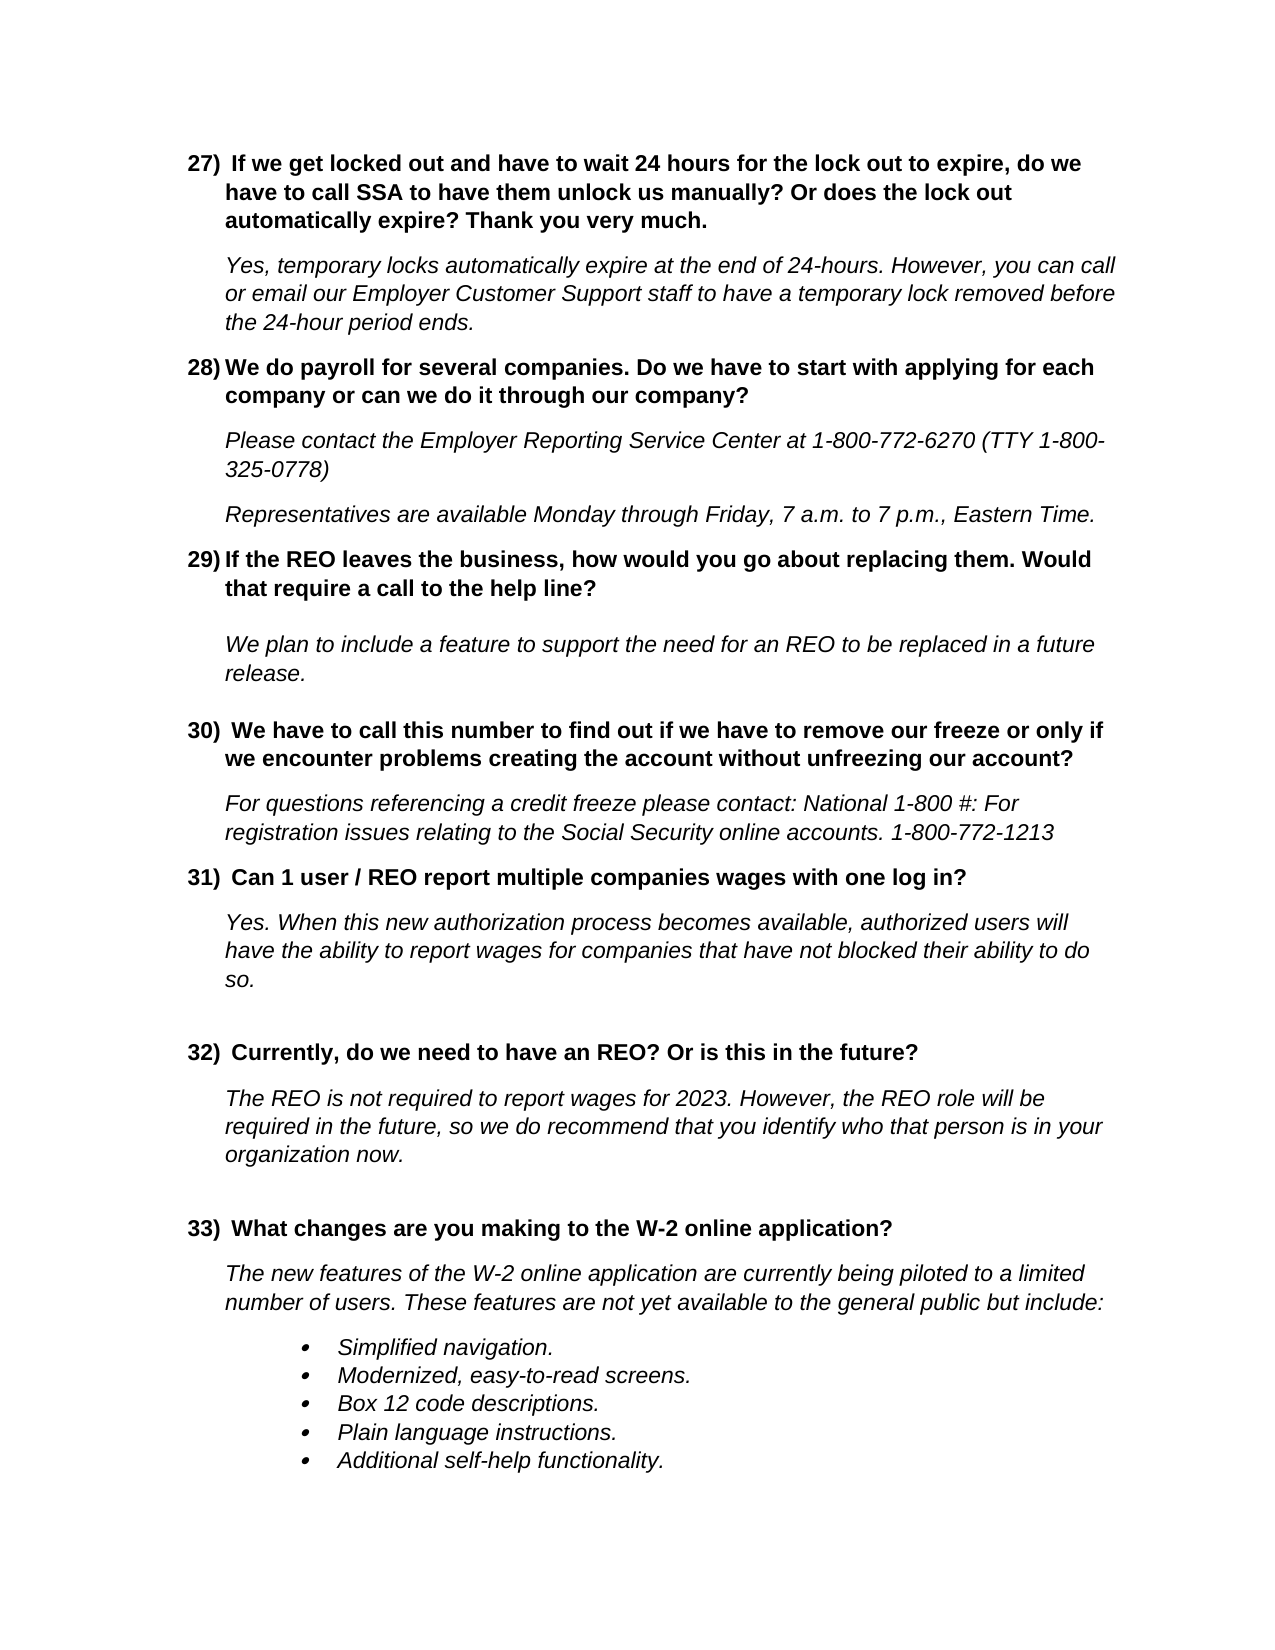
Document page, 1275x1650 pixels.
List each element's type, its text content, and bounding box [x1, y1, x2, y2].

list If we get locked out and have to wait 24 hours for the lock out to expire, do we have to call SSA to have them unlock us manually? Or does the lock out automatically expire? Thank you very much. [187, 150, 1125, 233]
list Can 1 user / REO report multiple companies wages with one log in? [187, 864, 1125, 890]
text The new features of the W-2 online application are currently being piloted to a limited number of users. These features are not yet available to the general public but include: [225, 1260, 1125, 1315]
text Please contact the Employer Reporting Service Center at 1-800-772-6270 (TTY 1-800-325-0778) [225, 427, 1125, 482]
text The REO is not required to report wages for 2023. However, the REO role will be required in the future, so we do recommend that you identify who that person is in your organization now. [225, 1084, 1125, 1168]
list If the REO leaves the business, how would you go about replacing them. Would that require a call to the help line? [187, 546, 1125, 601]
list We plan to include a feature to support the need for an REO to be replaced in a future release. [225, 631, 1125, 686]
list Simplified navigation. [300, 1333, 1125, 1360]
list We have to call this number to find out if we have to remove our freeze or only if we encounter problems creating the account without unfreezing our account? [187, 717, 1125, 772]
list Currently, do we need to have an REO? Or is this in the future? [187, 1039, 1125, 1066]
text Representatives are available Monday through Friday, 7 a.m. to 7 p.m., Eastern Time. [150, 501, 1125, 527]
list We do payroll for several companies. Do we have to start with applying for each company or can we do it through our company? [187, 354, 1125, 409]
list Modernized, easy-to-read screens. [300, 1362, 1125, 1388]
list What changes are you making to the W-2 online application? [187, 1215, 1125, 1241]
list Additional self-help functionality. [300, 1447, 1125, 1474]
list Plain language instructions. [300, 1419, 1125, 1445]
text Yes, temporary locks automatically expire at the end of 24-hours. However, you can call or email our Employer Customer Support staff to have a temporary lock removed before the 24-hour period ends. [225, 252, 1125, 335]
text For questions referencing a credit freeze please contact: National 1-800 #: For registration issues relating to the Social Security online accounts. 1-800-772-1213 [225, 790, 1125, 845]
text Yes. When this new authorization process becomes available, authorized users will have the ability to report wages for companies that have not blocked their ability to do so. [225, 909, 1125, 992]
list Box 12 code descriptions. [300, 1390, 1125, 1417]
